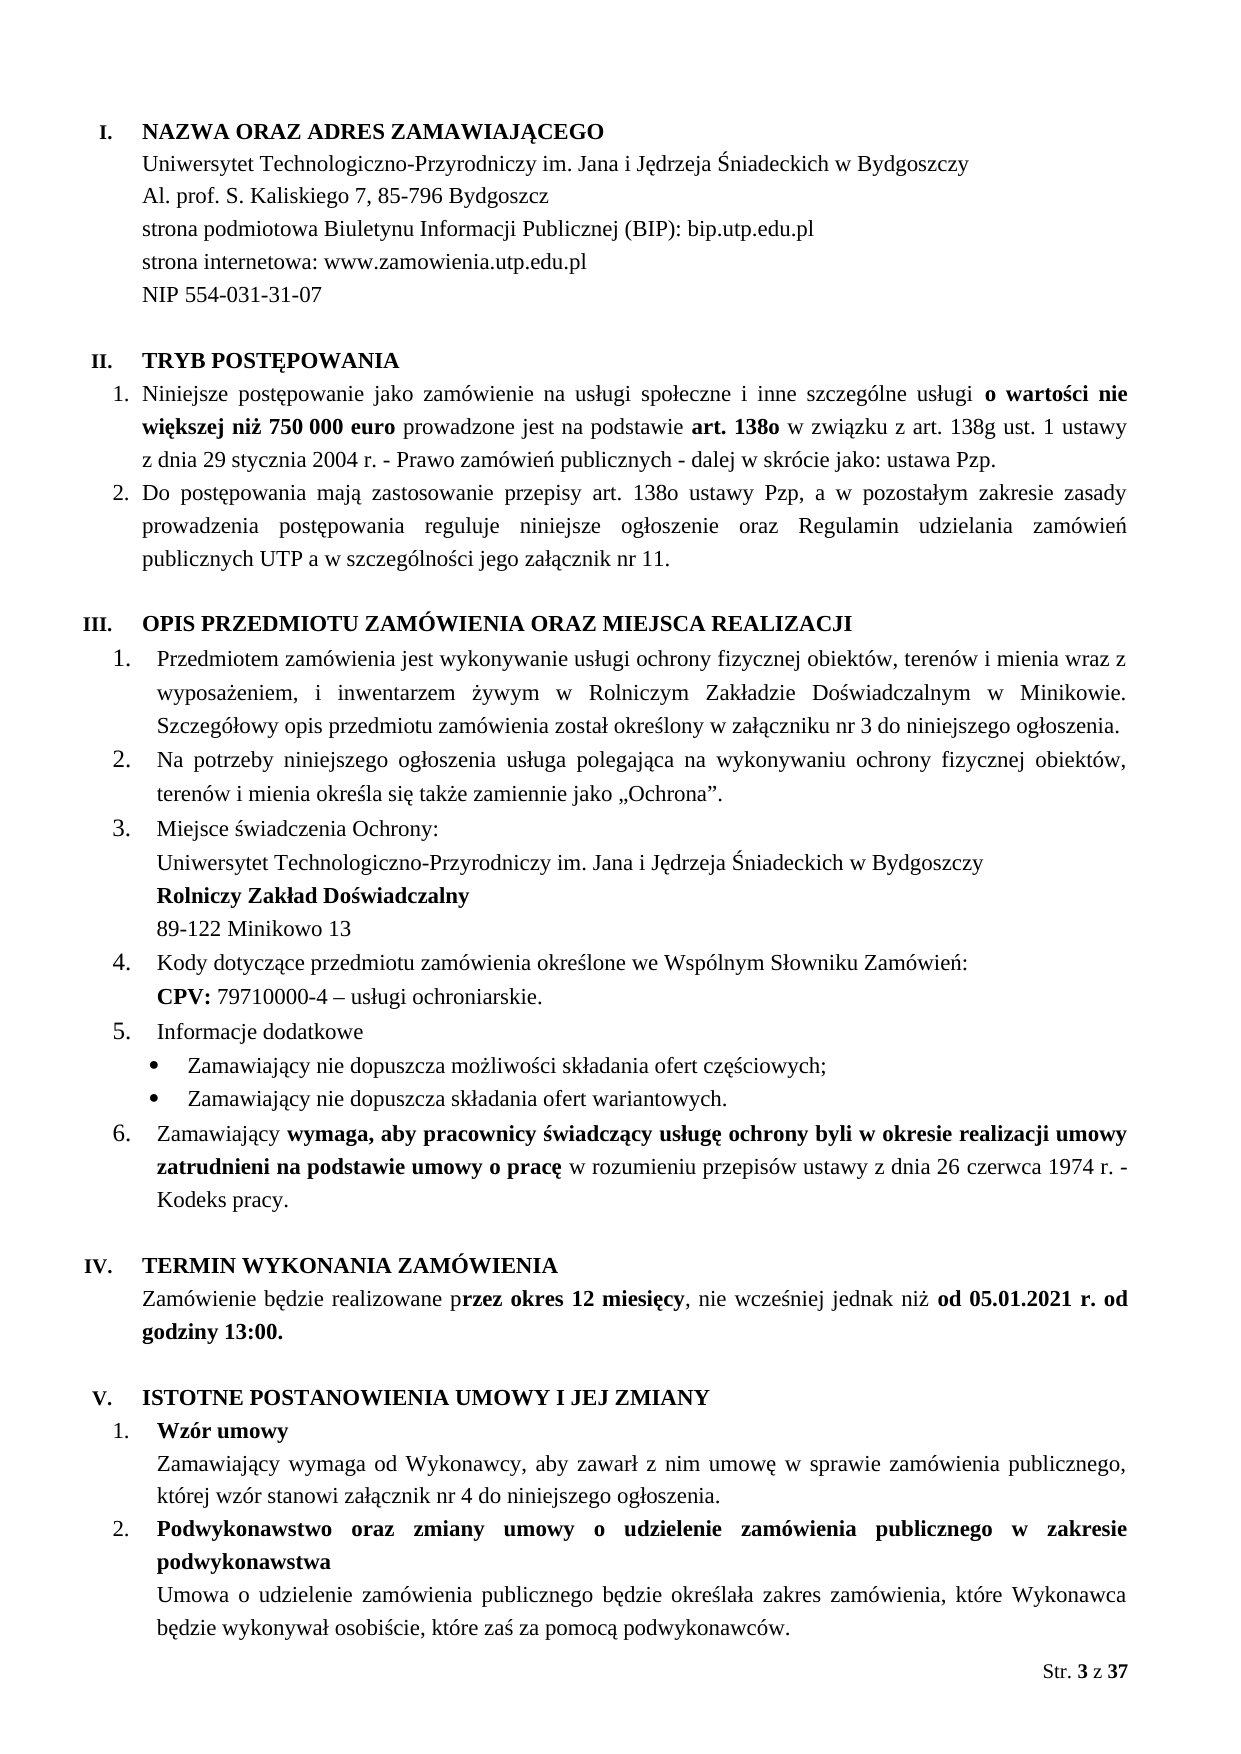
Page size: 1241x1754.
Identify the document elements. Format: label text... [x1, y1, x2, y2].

list ISTOTNE POSTANOWIENIA UMOWY I JEJ ZMIANY [112, 1384, 1128, 1410]
list Zamawiający nie dopuszcza możliwości składania ofert częściowych; [150, 1052, 1128, 1079]
list Do postępowania mają zastosowanie przepisy art. 138o ustawy Pzp, a w pozostałym zakresie zasady prowadzenia postępowania reguluje niniejsze ogłoszenie oraz Regulamin udzielania zamówień publicznych UTP a w szczególności jego załącznik nr 11. [112, 479, 1128, 571]
list Informacje dodatkowe [112, 1016, 1128, 1045]
text Uniwersytet Technologiczno-Przyrodniczy im. Jana i Jędrzeja Śniadeckich w Bydgoszczy [156, 849, 1128, 875]
text CPV: 79710000-4 – usługi ochroniarskie. [157, 983, 1128, 1010]
text strona podmiotowa Biuletynu Informacji Publicznej (BIP): bip.utp.edu.pl [142, 216, 1128, 242]
text Uniwersytet Technologiczno-Przyrodniczy im. Jana i Jędrzeja Śniadeckich w Bydgoszczy [142, 150, 1128, 176]
list Wzór umowy [112, 1417, 1128, 1443]
text NIP 554-031-31-07 [142, 281, 1128, 308]
text strona internetowa: www.zamowienia.utp.edu.pl [142, 248, 1128, 275]
text Zamówienie będzie realizowane przez okres 12 miesięcy, nie wcześniej jednak niż od 05.01.2021 r. od godziny 13:00. [142, 1285, 1128, 1344]
list TERMIN WYKONANIA ZAMÓWIENIA [112, 1252, 1128, 1278]
text Zamawiający wymaga od Wykonawcy, aby zawarł z nim umowę w sprawie zamówienia publicznego, której wzór stanowi załącznik nr 4 do niniejszego ogłoszenia. [157, 1450, 1128, 1509]
list Kody dotyczące przedmiotu zamówienia określone we Wspólnym Słowniku Zamówień: [112, 947, 1128, 976]
list Przedmiotem zamówienia jest wykonywanie usługi ochrony fizycznej obiektów, terenów i mienia wraz z wyposażeniem, i inwentarzem żywym w Rolniczym Zakładzie Doświadczalnym w Minikowie. Szczegółowy opis przedmiotu zamówienia został określony w załączniku nr 3 do niniejszego ogłoszenia. [112, 643, 1128, 738]
list Zamawiający wymaga, aby pracownicy świadczący usługę ochrony byli w okresie realizacji umowy zatrudnieni na podstawie umowy o pracę w rozumieniu przepisów ustawy z dnia 26 czerwca 1974 r. - Kodeks pracy. [112, 1118, 1128, 1213]
text Rolniczy Zakład Doświadczalny [156, 882, 1128, 908]
text 89-122 Minikowo 13 [156, 914, 1128, 941]
text Umowa o udzielenie zamówienia publicznego będzie określała zakres zamówienia, które Wykonawca będzie wykonywał osobiście, które zaś za pomocą podwykonawców. [157, 1581, 1128, 1641]
list OPIS PRZEDMIOTU ZAMÓWIENIA ORAZ MIEJSCA REALIZACJI [112, 611, 1128, 637]
list Miejsce świadczenia Ochrony: [112, 813, 1128, 842]
list Na potrzeby niniejszego ogłoszenia usługa polegająca na wykonywaniu ochrony fizycznej obiektów, terenów i mienia określa się także zamiennie jako „Ochrona”. [112, 744, 1128, 806]
text Al. prof. S. Kaliskiego 7, 85-796 Bydgoszcz [142, 183, 1128, 209]
list TRYB POSTĘPOWANIA [112, 347, 1128, 373]
list Podwykonawstwo oraz zmiany umowy o udzielenie zamówienia publicznego w zakresie podwykonawstwa [112, 1516, 1128, 1575]
list NAZWA ORAZ ADRES ZAMAWIAJĄCEGO [112, 118, 1128, 144]
list Niniejsze postępowanie jako zamówienie na usługi społeczne i inne szczególne usługi o wartości nie większej niż 750 000 euro prowadzone jest na podstawie art. 138o w związku z art. 138g ust. 1 ustawy z dnia 29 stycznia 2004 r. - Prawo zamówień publicznych - dalej w skrócie jako: ustawa Pzp. [112, 380, 1128, 472]
list Zamawiający nie dopuszcza składania ofert wariantowych. [150, 1085, 1128, 1112]
